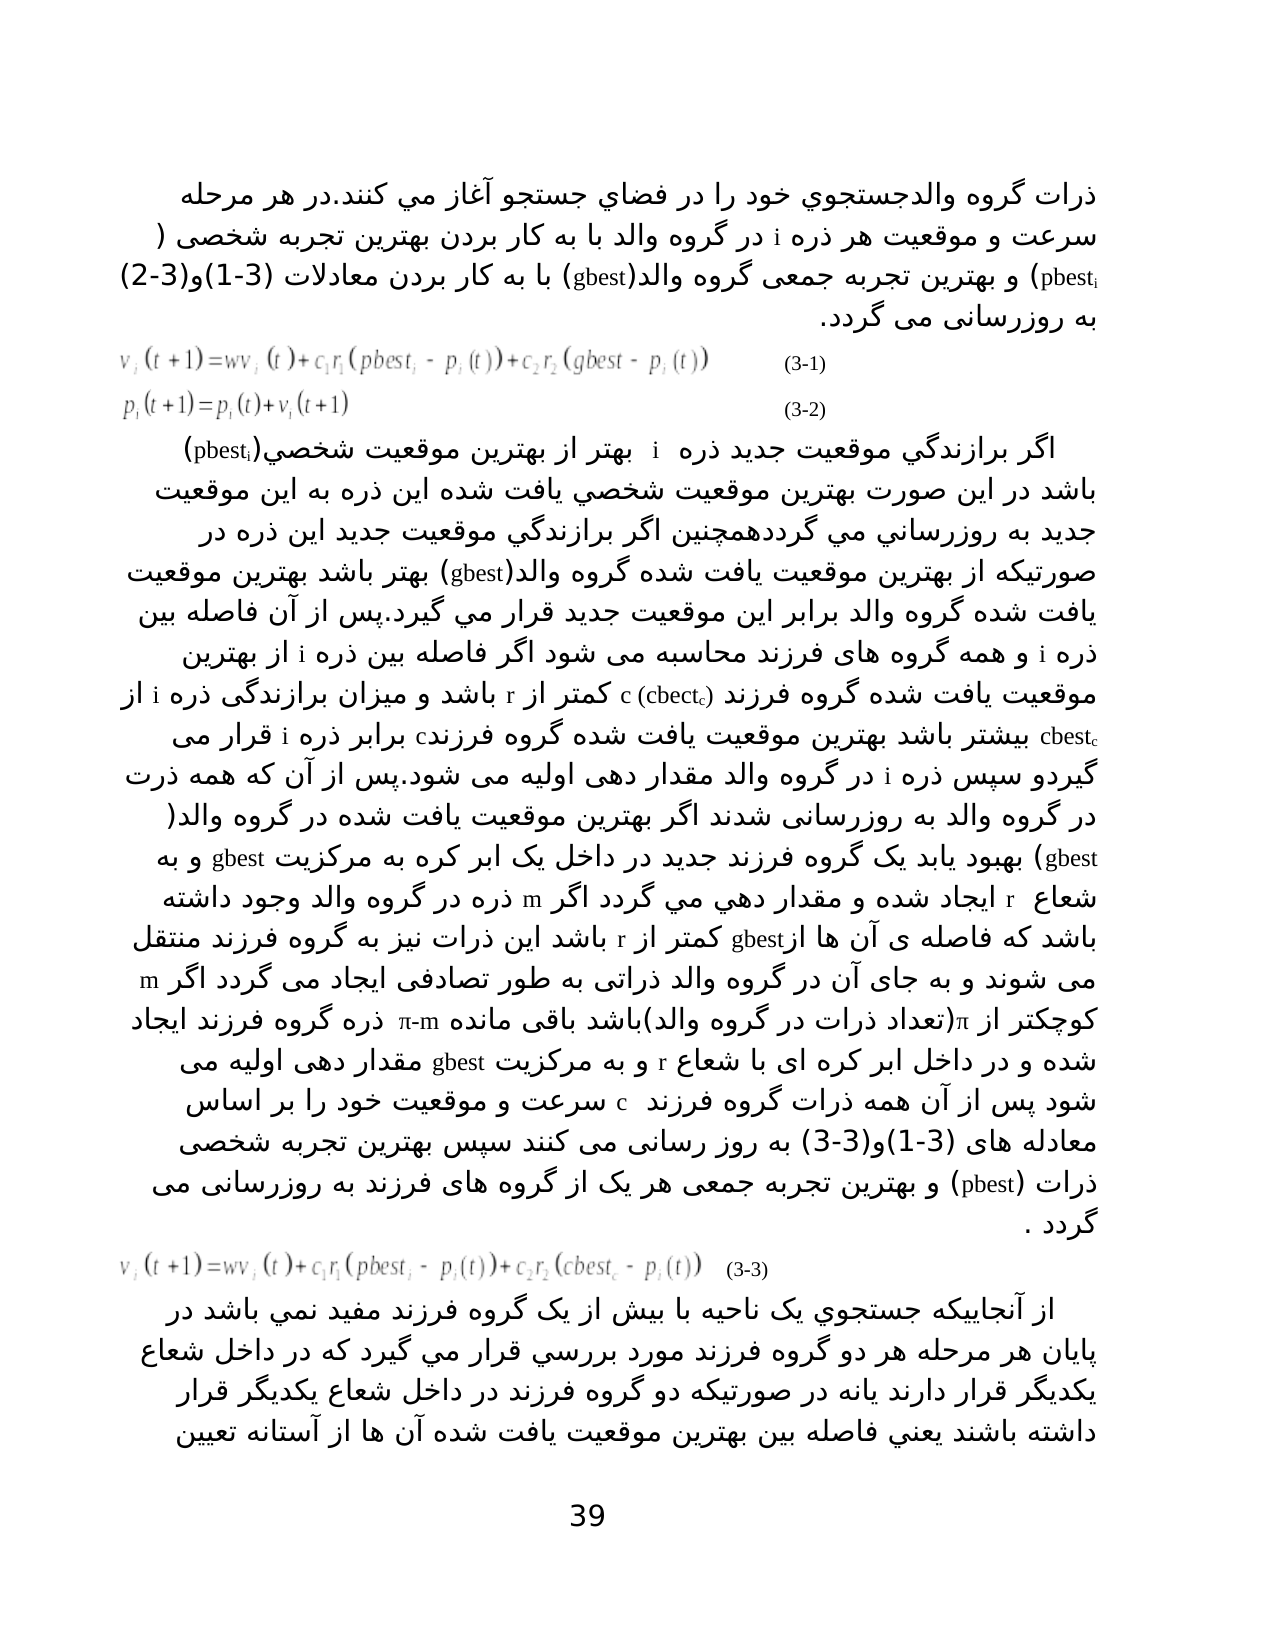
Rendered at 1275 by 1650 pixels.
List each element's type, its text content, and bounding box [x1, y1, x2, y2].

table_cell [118, 386, 784, 432]
table_header [118, 340, 784, 386]
table_header (3-3) [705, 1247, 768, 1292]
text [118, 177, 1098, 333]
table_header (3-1) [784, 340, 856, 386]
table_cell (3-2) [784, 386, 856, 432]
text اگر برازندگي موقعيت جديد ذره i بهتر از بهترين موقعيت شخصي(pbesti) باشد در اين صورت بهترين موقعيت شخصي يافت شده اين ذره به اين موقعيت جديد به روزرساني مي گرددهمچنين اگر برازندگي موقعيت جديد اين ذره در صورتيکه از بهترين موقعيت يافت شده گروه والد(gbest) بهتر باشد بهترين موقعيت يافت شده گروه والد برابر اين موقعيت جديد قرار مي گيرد.پس از آن فاصله بین ذره i و همه گروه های فرزند محاسبه می شود اگر فاصله بین ذره i از بهترین موقعیت یافت شده گروه فرزند c (cbectc) کمتر از r باشد و میزان برازندگی ذره i از cbestc بیشتر باشد بهترین موقعیت یافت شده گروه فرزندc برابر ذره i قرار می گیردو سپس ذره i در گروه والد مقدار دهی اولیه می شود.پس از آن که همه ذرت در گروه والد به روزرسانی شدند اگر بهترین موقعیت یافت شده در گروه والد(gbest) بهبود یابد يک گروه فرزند جدید در داخل يک ابر کره به مرکزیت gbest و به شعاع r ايجاد شده و مقدار دهي مي گردد اگر m ذره در گروه والد وجود داشته باشد که فاصله ی آن ها ازgbest کمتر از r باشد این ذرات نیز به گروه فرزند منتقل می شوند و به جای آن در گروه والد ذراتی به طور تصادفی ایجاد می گردد اگر m کوچکتر از π(تعداد ذرات در گروه والد)باشد باقی مانده π-m ذره گروه فرزند ایجاد شده و در داخل ابر کره ای با شعاع r و به مرکزیت gbest مقدار دهی اولیه می شود پس از آن همه ذرات گروه فرزند c سرعت و موقعیت خود را بر اساس معادله های (3-1)و(3-3) به روز رسانی می کنند سپس بهترین تجربه شخصی ذرات (pbest) و بهترین تجربه جمعی هر یک از گروه های فرزند به روزرسانی می گردد . [118, 432, 1098, 1240]
table_header [118, 1247, 704, 1292]
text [118, 1292, 1098, 1448]
